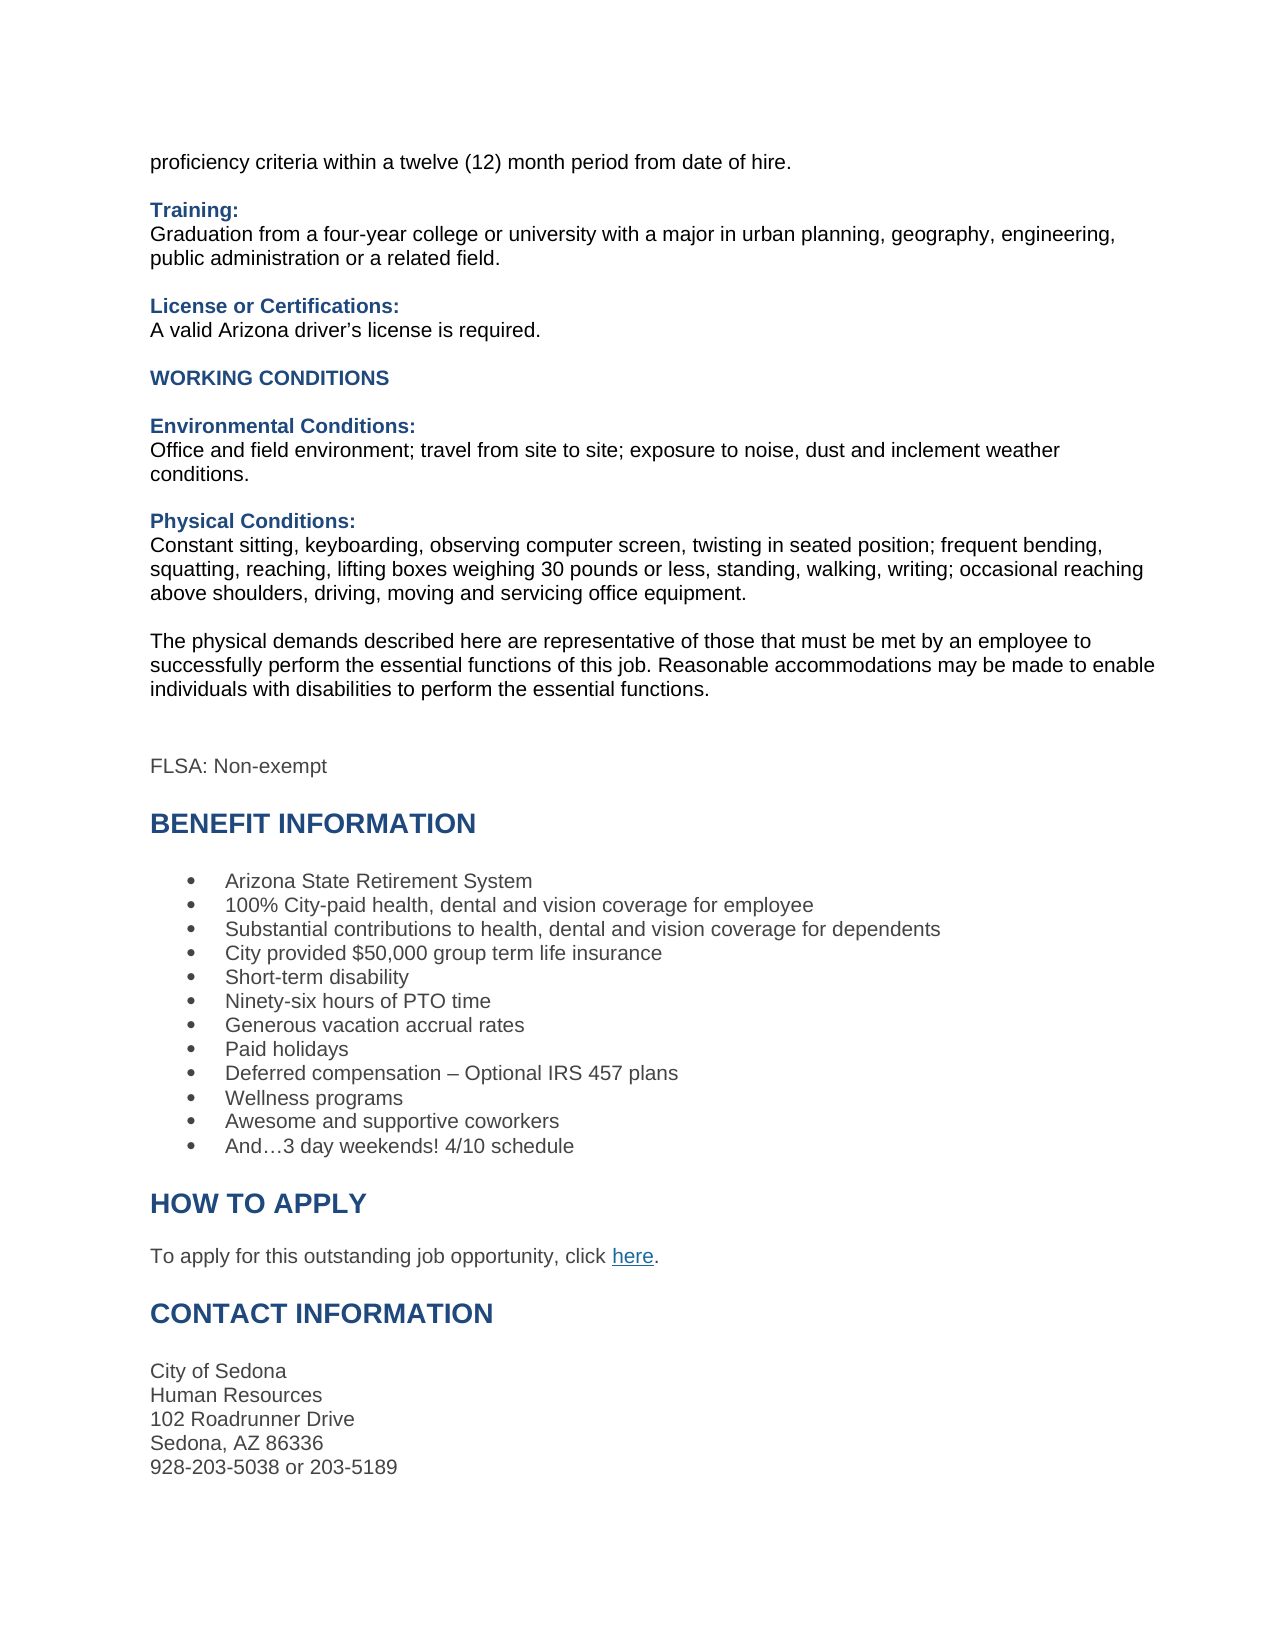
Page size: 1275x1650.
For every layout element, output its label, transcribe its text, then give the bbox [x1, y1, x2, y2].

text BENEFIT INFORMATION [150, 807, 1162, 839]
text FLSA: Non-exempt [150, 754, 1162, 778]
list Wellness programs [187, 1085, 1162, 1109]
list Deferred compensation – Optional IRS 457 plans [187, 1061, 1162, 1085]
text HOW TO APPLY [150, 1187, 1162, 1219]
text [150, 150, 1162, 729]
text CONTACT INFORMATION [150, 1297, 1162, 1329]
list Substantial contributions to health, dental and vision coverage for dependents [187, 917, 1162, 941]
list Awesome and supportive coworkers [187, 1109, 1162, 1133]
list Short-term disability [187, 965, 1162, 989]
list Arizona State Retirement System [187, 869, 1162, 893]
list 100% City-paid health, dental and vision coverage for employee [187, 893, 1162, 917]
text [150, 1359, 1162, 1478]
list And…3 day weekends! 4/10 schedule [187, 1133, 1162, 1157]
list Ninety-six hours of PTO time [187, 989, 1162, 1013]
list Generous vacation accrual rates [187, 1013, 1162, 1037]
text To apply for this outstanding job opportunity, click here. [150, 1244, 1162, 1268]
list Paid holidays [187, 1037, 1162, 1061]
list City provided $50,000 group term life insurance [187, 941, 1162, 965]
